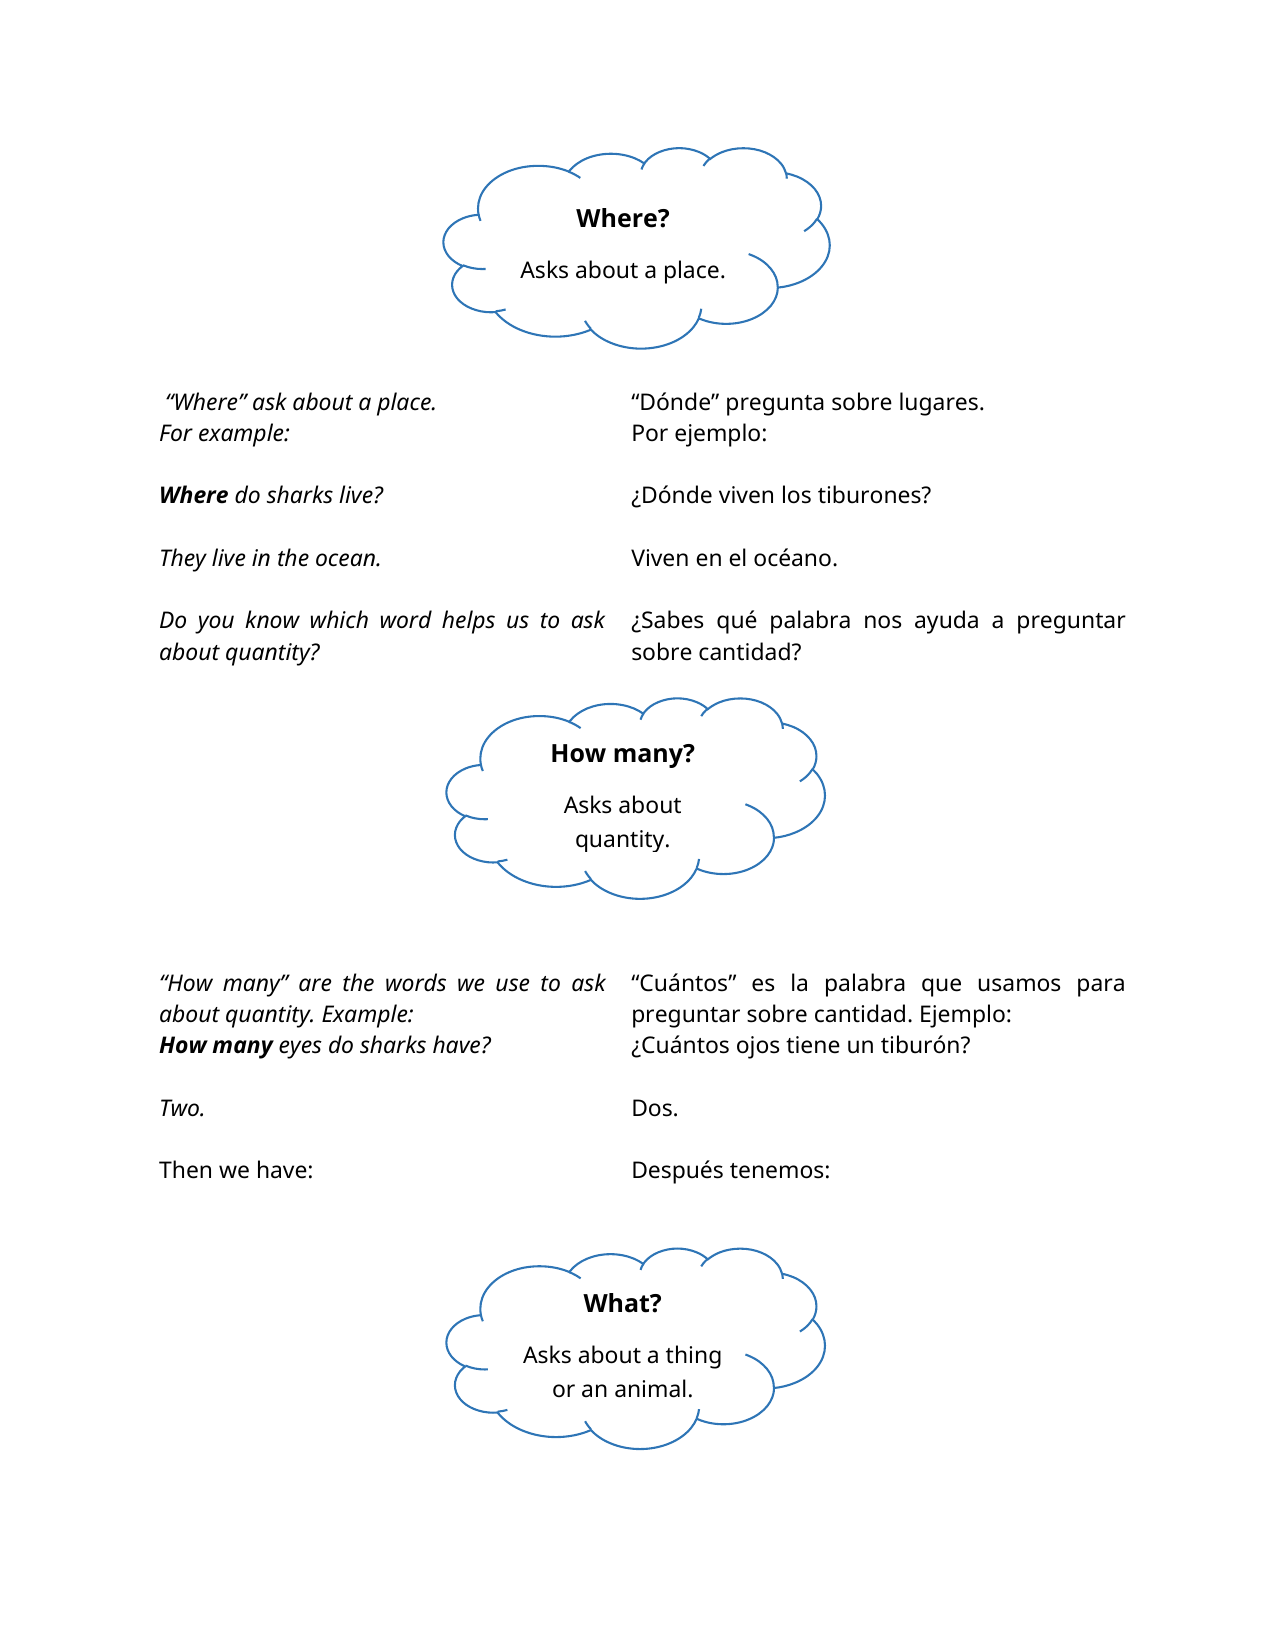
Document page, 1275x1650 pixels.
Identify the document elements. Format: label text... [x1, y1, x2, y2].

table_header “Dónde” pregunta sobre lugares. Por ejemplo: ¿Dónde viven los tiburones? Viven en el océano. ¿Sabes qué palabra nos ayuda a preguntar sobre cantidad? [620, 385, 1138, 667]
table_header “Cuántos” es la palabra que usamos para preguntar sobre cantidad. Ejemplo: ¿Cuántos ojos tiene un tiburón? Dos. Después tenemos: [620, 967, 1138, 1217]
table_header “Where” ask about a place. For example: Where do sharks live? They live in the ocean. Do you know which word helps us to ask about quantity? [148, 385, 620, 667]
table_header “How many” are the words we use to ask about quantity. Example: How many eyes do sharks have? Two. Then we have: [148, 967, 620, 1217]
